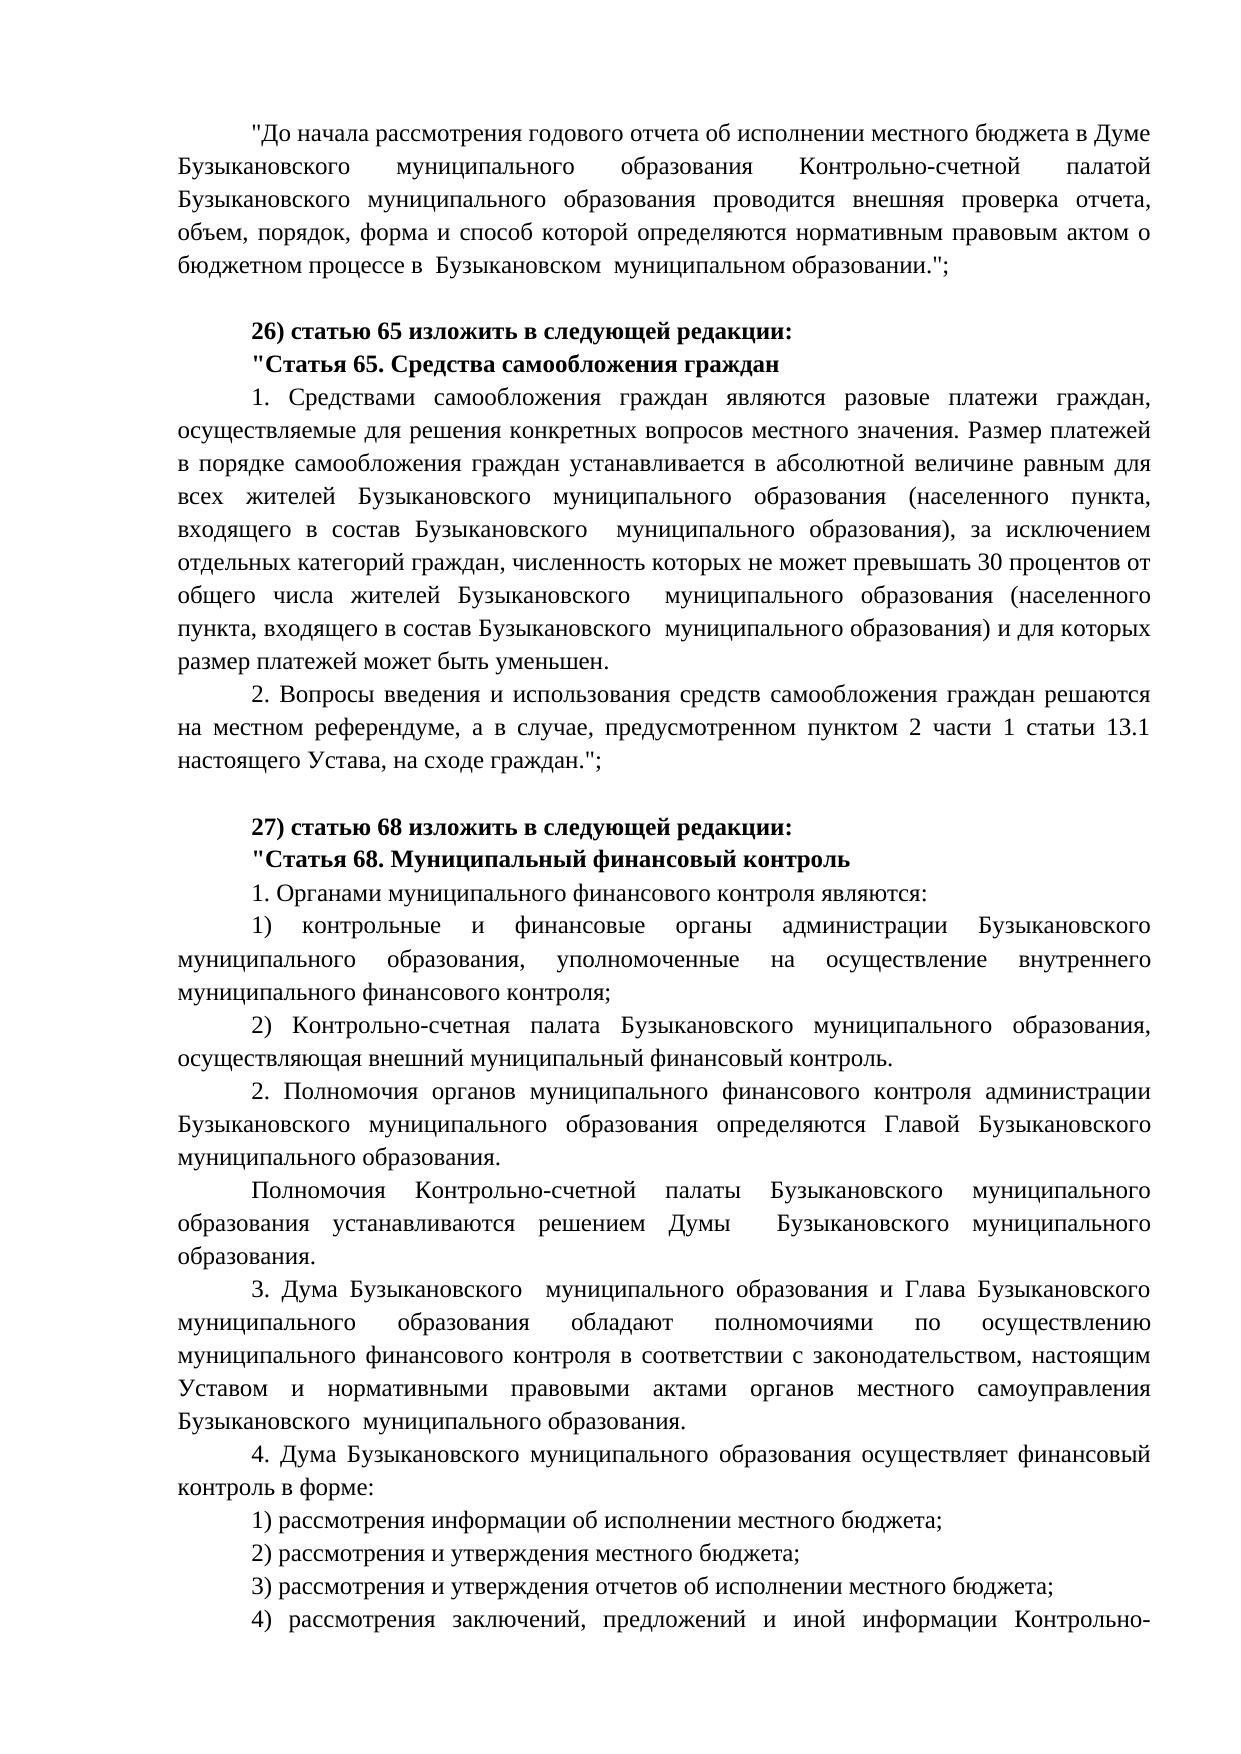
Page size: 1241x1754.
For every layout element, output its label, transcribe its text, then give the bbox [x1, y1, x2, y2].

text 27) статью 68 изложить в следующей редакции: [177, 812, 1152, 840]
text 2) Контрольно-счетная палата Бузыкановского муниципального образования, осуществляющая внешний муниципальный финансовый контроль. [177, 1010, 1152, 1071]
text 1. Средствами самообложения граждан являются разовые платежи граждан, осуществляемые для решения конкретных вопросов местного значения. Размер платежей в порядке самообложения граждан устанавливается в абсолютной величине равным для всех жителей Бузыкановского муниципального образования (населенного пункта, входящего в состав Бузыкановского муниципального образования), за исключением отдельных категорий граждан, численность которых не может превышать 30 процентов от общего числа жителей Бузыкановского муниципального образования (населенного пункта, входящего в состав Бузыкановского муниципального образования) и для которых размер платежей может быть уменьшен. [177, 382, 1152, 675]
text 3. Дума Бузыкановского муниципального образования и Глава Бузыкановского муниципального образования обладают полномочиями по осуществлению муниципального финансового контроля в соответствии с законодательством, настоящим Уставом и нормативными правовыми актами органов местного самоуправления Бузыкановского муниципального образования. [177, 1274, 1152, 1435]
text 1) рассмотрения информации об исполнении местного бюджета; [177, 1505, 1152, 1534]
text 3) рассмотрения и утверждения отчетов об исполнении местного бюджета; [177, 1571, 1152, 1600]
text 2. Вопросы введения и использования средств самообложения граждан решаются на местном референдуме, а в случае, предусмотренном пунктом 2 части 1 статьи 13.1 настоящего Устава, на сходе граждан."; [177, 679, 1152, 774]
text "Статья 68. Муниципальный финансовый контроль [177, 844, 1152, 873]
text 4. Дума Бузыкановского муниципального образования осуществляет финансовый контроль в форме: [177, 1439, 1152, 1501]
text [177, 1604, 1152, 1633]
text 2) рассмотрения и утверждения местного бюджета; [177, 1538, 1152, 1567]
text "Статья 65. Средства самообложения граждан [177, 349, 1152, 378]
text 2. Полномочия органов муниципального финансового контроля администрации Бузыкановского муниципального образования определяются Главой Бузыкановского муниципального образования. [177, 1076, 1152, 1171]
text 1) контрольные и финансовые органы администрации Бузыкановского муниципального образования, уполномоченные на осуществление внутреннего муниципального финансового контроля; [177, 911, 1152, 1005]
text "До начала рассмотрения годового отчета об исполнении местного бюджета в Думе Бузыкановского муниципального образования Контрольно-счетной палатой Бузыкановского муниципального образования проводится внешняя проверка отчета, объем, порядок, форма и способ которой определяются нормативным правовым актом о бюджетном процессе в Бузыкановском муниципальном образовании."; [177, 118, 1152, 279]
text 1. Органами муниципального финансового контроля являются: [177, 878, 1152, 906]
text 26) статью 65 изложить в следующей редакции: [177, 316, 1152, 345]
text Полномочия Контрольно-счетной палаты Бузыкановского муниципального образования устанавливаются решением Думы Бузыкановского муниципального образования. [177, 1175, 1152, 1269]
